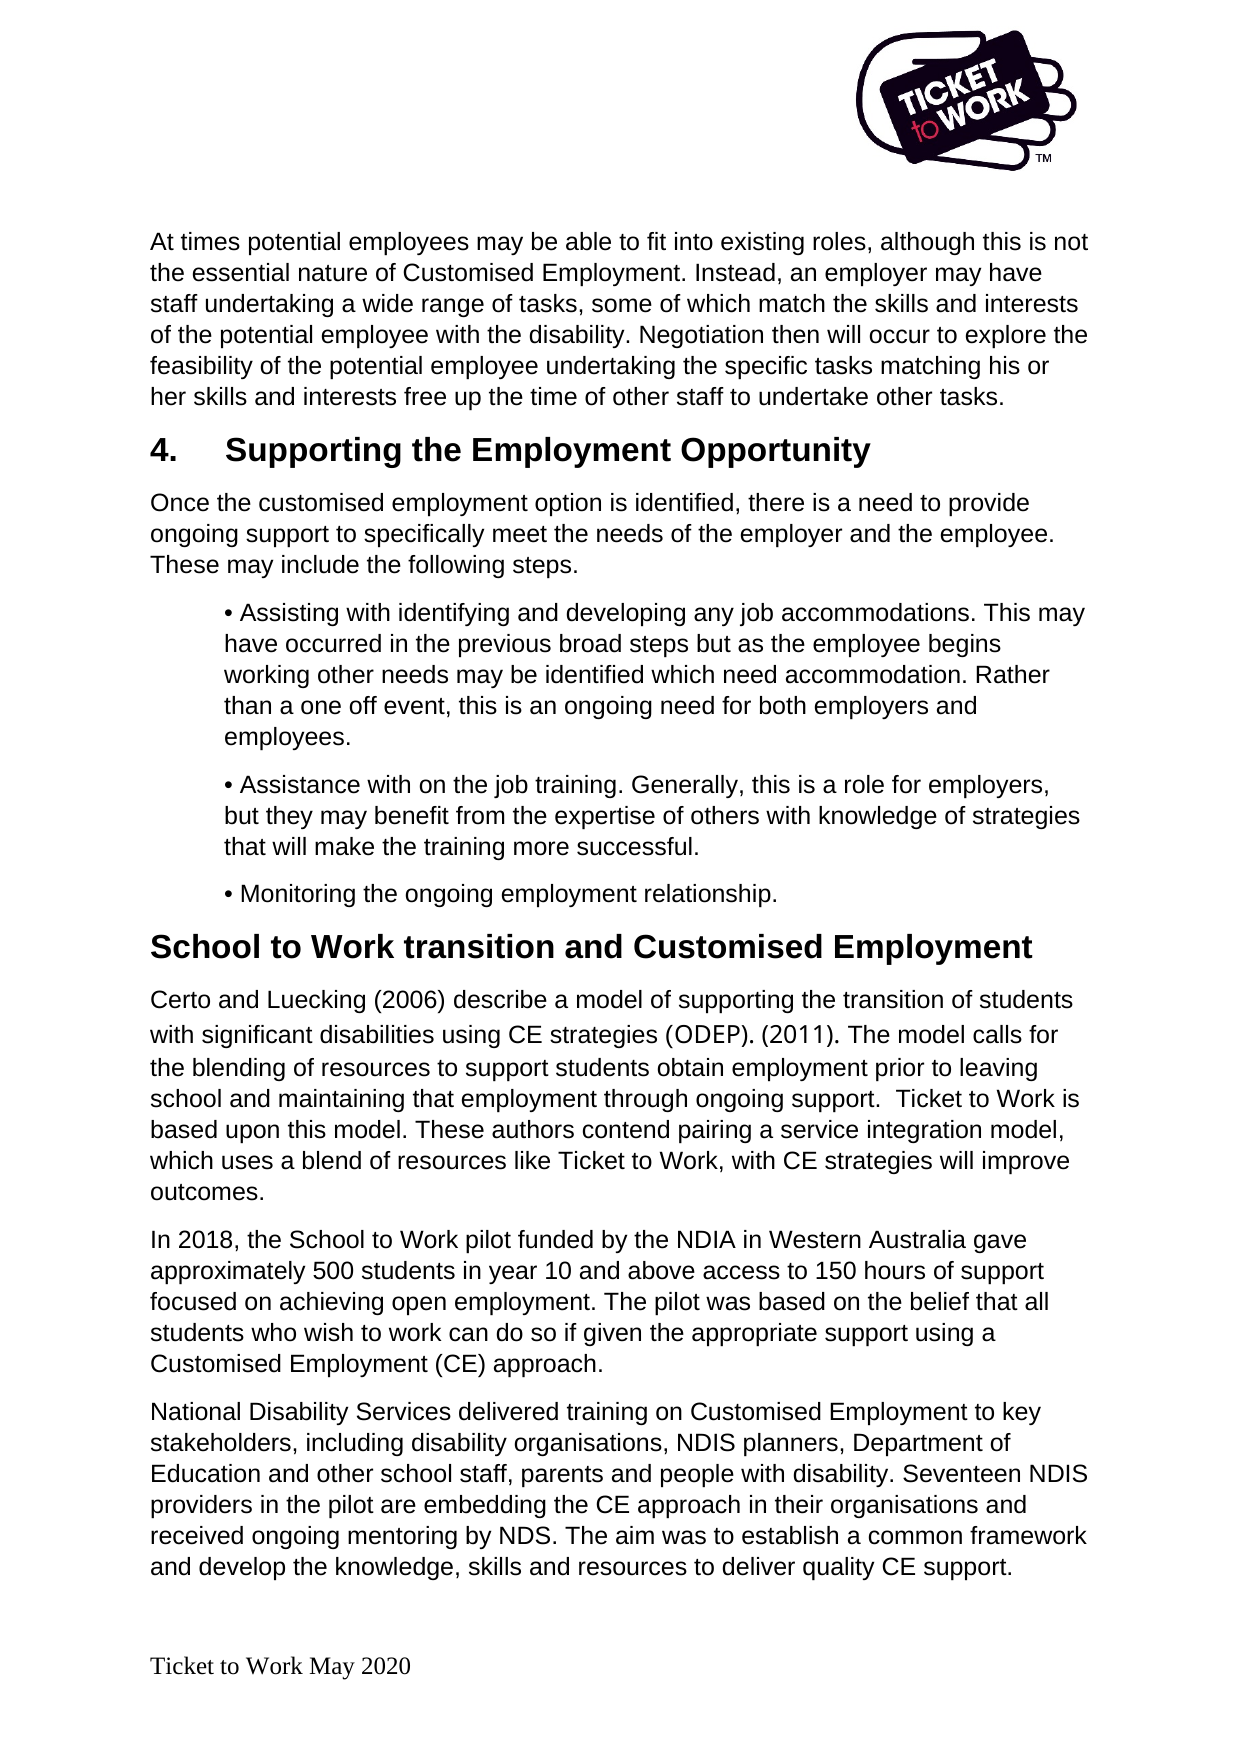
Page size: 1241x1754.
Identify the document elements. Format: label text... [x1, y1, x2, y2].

text • Assistance with on the job training. Generally, this is a role for employers, but they may benefit from the expertise of others with knowledge of strategies that will make the training more successful. [224, 770, 1090, 861]
text National Disability Services delivered training on Customised Employment to key stakeholders, including disability organisations, NDIS planners, Department of Education and other school staff, parents and people with disability. Seventeen NDIS providers in the pilot are embedding the CE approach in their organisations and received ongoing mentoring by NDS. The aim was to establish a common framework and develop the knowledge, skills and resources to deliver quality CE support. [150, 1397, 1090, 1581]
text • Monitoring the ongoing employment relationship. [224, 879, 1090, 908]
picture [850, 25, 1081, 171]
text In 2018, the School to Work pilot funded by the NDIA in Western Australia gave approximately 500 students in year 10 and above access to 150 hours of support focused on achieving open employment. The pilot was based on the belief that all students who wish to work can do so if given the appropriate support using a Customised Employment (CE) approach. [150, 1225, 1090, 1378]
subtitle School to Work transition and Customised Employment [150, 927, 1090, 966]
subtitle 4. Supporting the Employment Opportunity [150, 430, 1090, 468]
text • Assisting with identifying and developing any job accommodations. This may have occurred in the previous broad steps but as the employee begins working other needs may be identified which need accommodation. Rather than a one off event, this is an ongoing need for both employers and employees. [224, 598, 1090, 751]
text At times potential employees may be able to fit into existing roles, although this is not the essential nature of Customised Employment. Instead, an employer may have staff undertaking a wide range of tasks, some of which match the skills and interests of the potential employee with the disability. Negotiation then will occur to explore the feasibility of the potential employee undertaking the specific tasks matching his or her skills and interests free up the time of other staff to undertake other tasks. [150, 227, 1090, 411]
text Certo and Luecking (2006) describe a model of supporting the transition of students with significant disabilities using CE strategies (ODEP). (2011). The model calls for the blending of resources to support students obtain employment prior to leaving school and maintaining that employment through ongoing support. Ticket to Work is based upon this model. These authors contend pairing a service integration model, which uses a blend of resources like Ticket to Work, with CE strategies will improve outcomes. [150, 985, 1090, 1206]
text Once the customised employment option is identified, there is a need to provide ongoing support to specifically meet the needs of the employer and the employee. These may include the following steps. [150, 488, 1090, 579]
